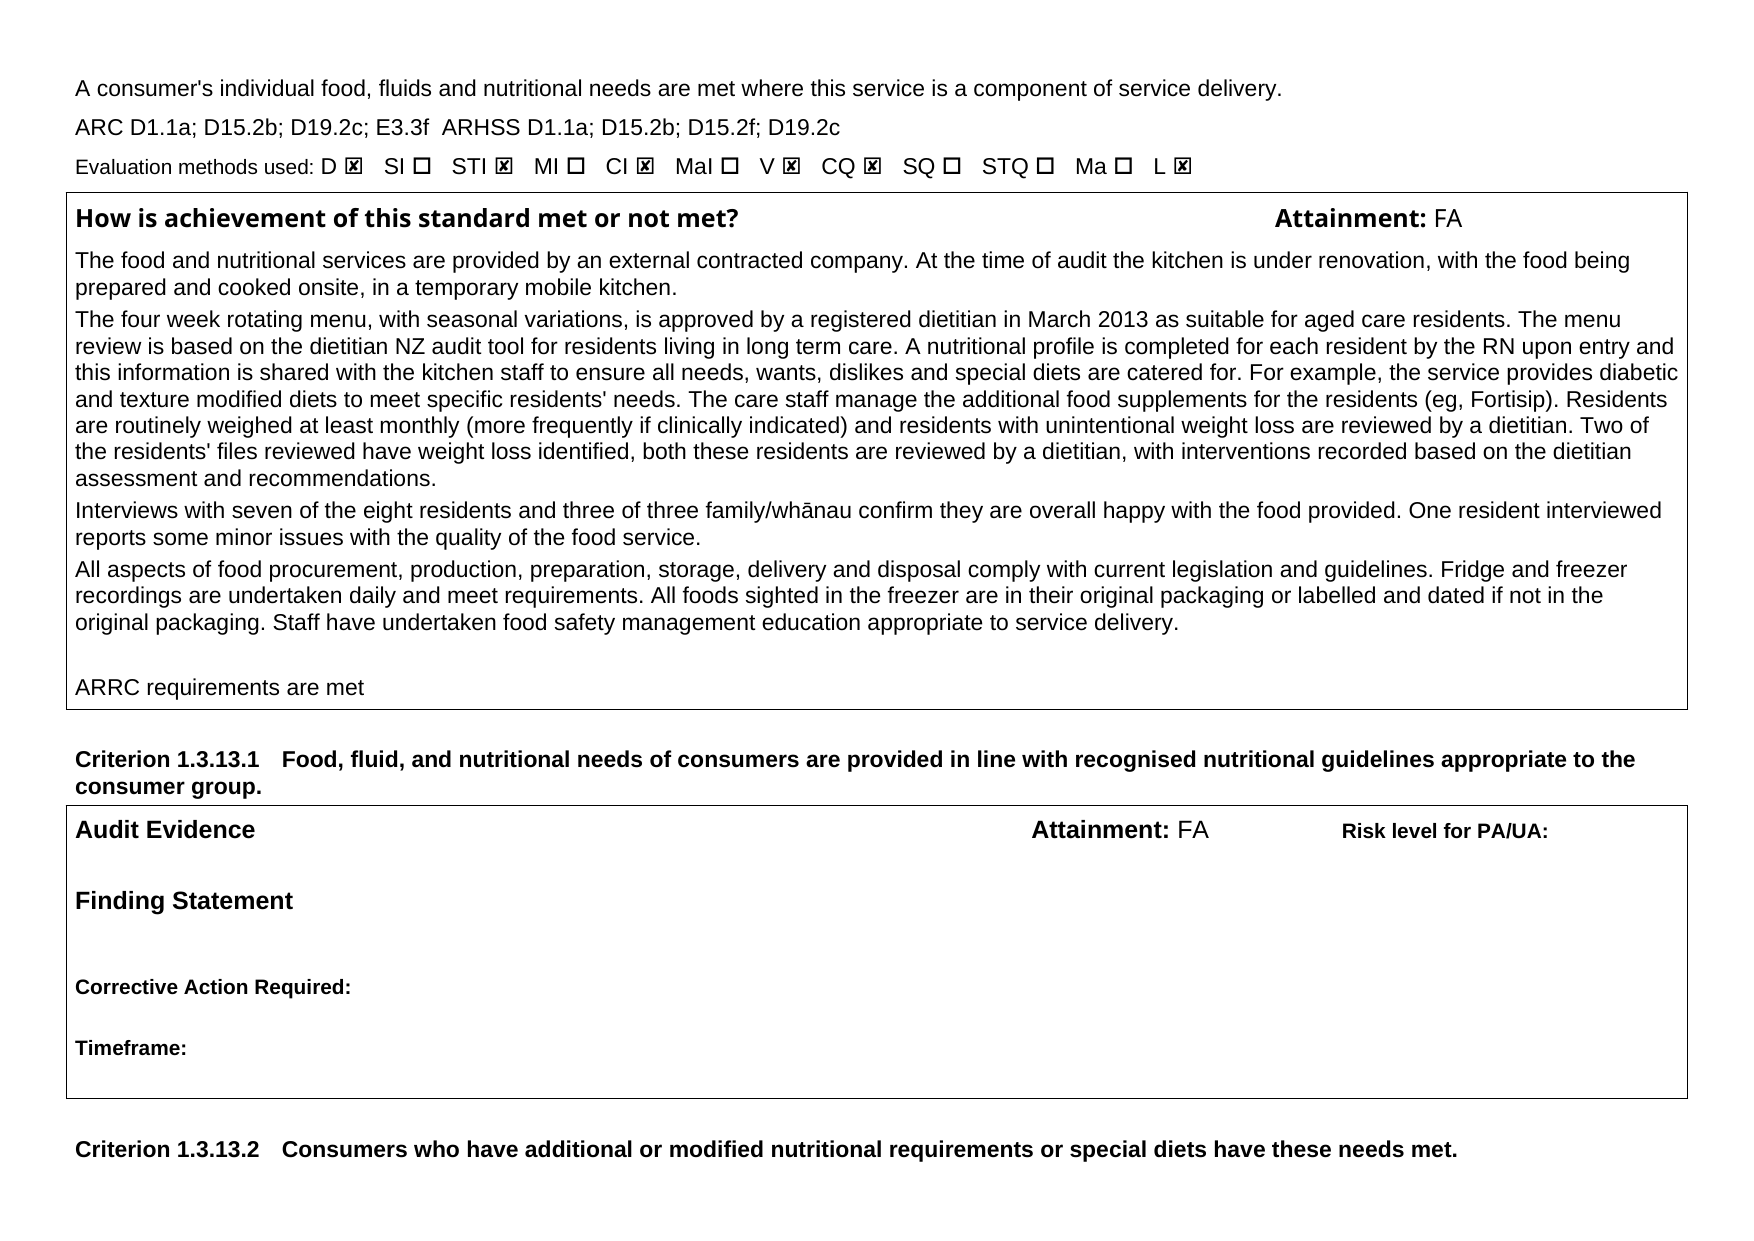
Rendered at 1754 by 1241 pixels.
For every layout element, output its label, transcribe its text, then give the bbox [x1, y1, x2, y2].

text Evaluation methods used: D SI STI MI CI MaI V CQ SQ STQ Ma L [75, 153, 1679, 179]
text Timeframe: [67, 1026, 1687, 1059]
text How is achievement of this standard met or not met? Attainment: FA [67, 193, 1687, 235]
text Criterion 1.3.13.1 Food, fluid, and nutritional needs of consumers are provided in line with recognised nutritional guidelines appropriate to the consumer group. [75, 746, 1679, 799]
text Interviews with seven of the eight residents and three of three family/whānau confirm they are overall happy with the food provided. One resident interviewed reports some minor issues with the quality of the food service. [67, 488, 1687, 547]
text All aspects of food procurement, production, preparation, storage, delivery and disposal comply with current legislation and guidelines. Fridge and freezer recordings are undertaken daily and meet requirements. All foods sighted in the freezer are in their original packaging or labelled and dated if not in the original packaging. Staff have undertaken food safety management education appropriate to service delivery. [67, 547, 1687, 635]
text Audit Evidence Attainment: FA Risk level for PA/UA: [67, 806, 1687, 843]
text A consumer's individual food, fluids and nutritional needs are met where this service is a component of service delivery. [75, 75, 1679, 101]
text Corrective Action Required: [75, 975, 1679, 999]
text ARRC requirements are met [67, 665, 1687, 709]
text Criterion 1.3.13.2 Consumers who have additional or modified nutritional requirements or special diets have these needs met. [75, 1136, 1679, 1162]
text ARC D1.1a; D15.2b; D19.2c; E3.3f ARHSS D1.1a; D15.2b; D15.2f; D19.2c [75, 114, 1679, 140]
text Finding Statement [67, 877, 1687, 915]
text The four week rotating menu, with seasonal variations, is approved by a registered dietitian in March 2013 as suitable for aged care residents. The menu review is based on the dietitian NZ audit tool for residents living in long term care. A nutritional profile is completed for each resident by the RN upon entry and this information is shared with the kitchen staff to ensure all needs, wants, dislikes and special diets are catered for. For example, the service provides diabetic and texture modified diets to meet specific residents' needs. The care staff manage the additional food supplements for the residents (eg, Fortisip). Residents are routinely weighed at least monthly (more frequently if clinically indicated) and residents with unintentional weight loss are reviewed by a dietitian. Two of the residents' files reviewed have weight loss identified, both these residents are reviewed by a dietitian, with interventions recorded based on the dietitian assessment and recommendations. [67, 297, 1687, 488]
text The food and nutritional services are provided by an external contracted company. At the time of audit the kitchen is under renovation, with the food being prepared and cooked onsite, in a temporary mobile kitchen. [67, 238, 1687, 297]
